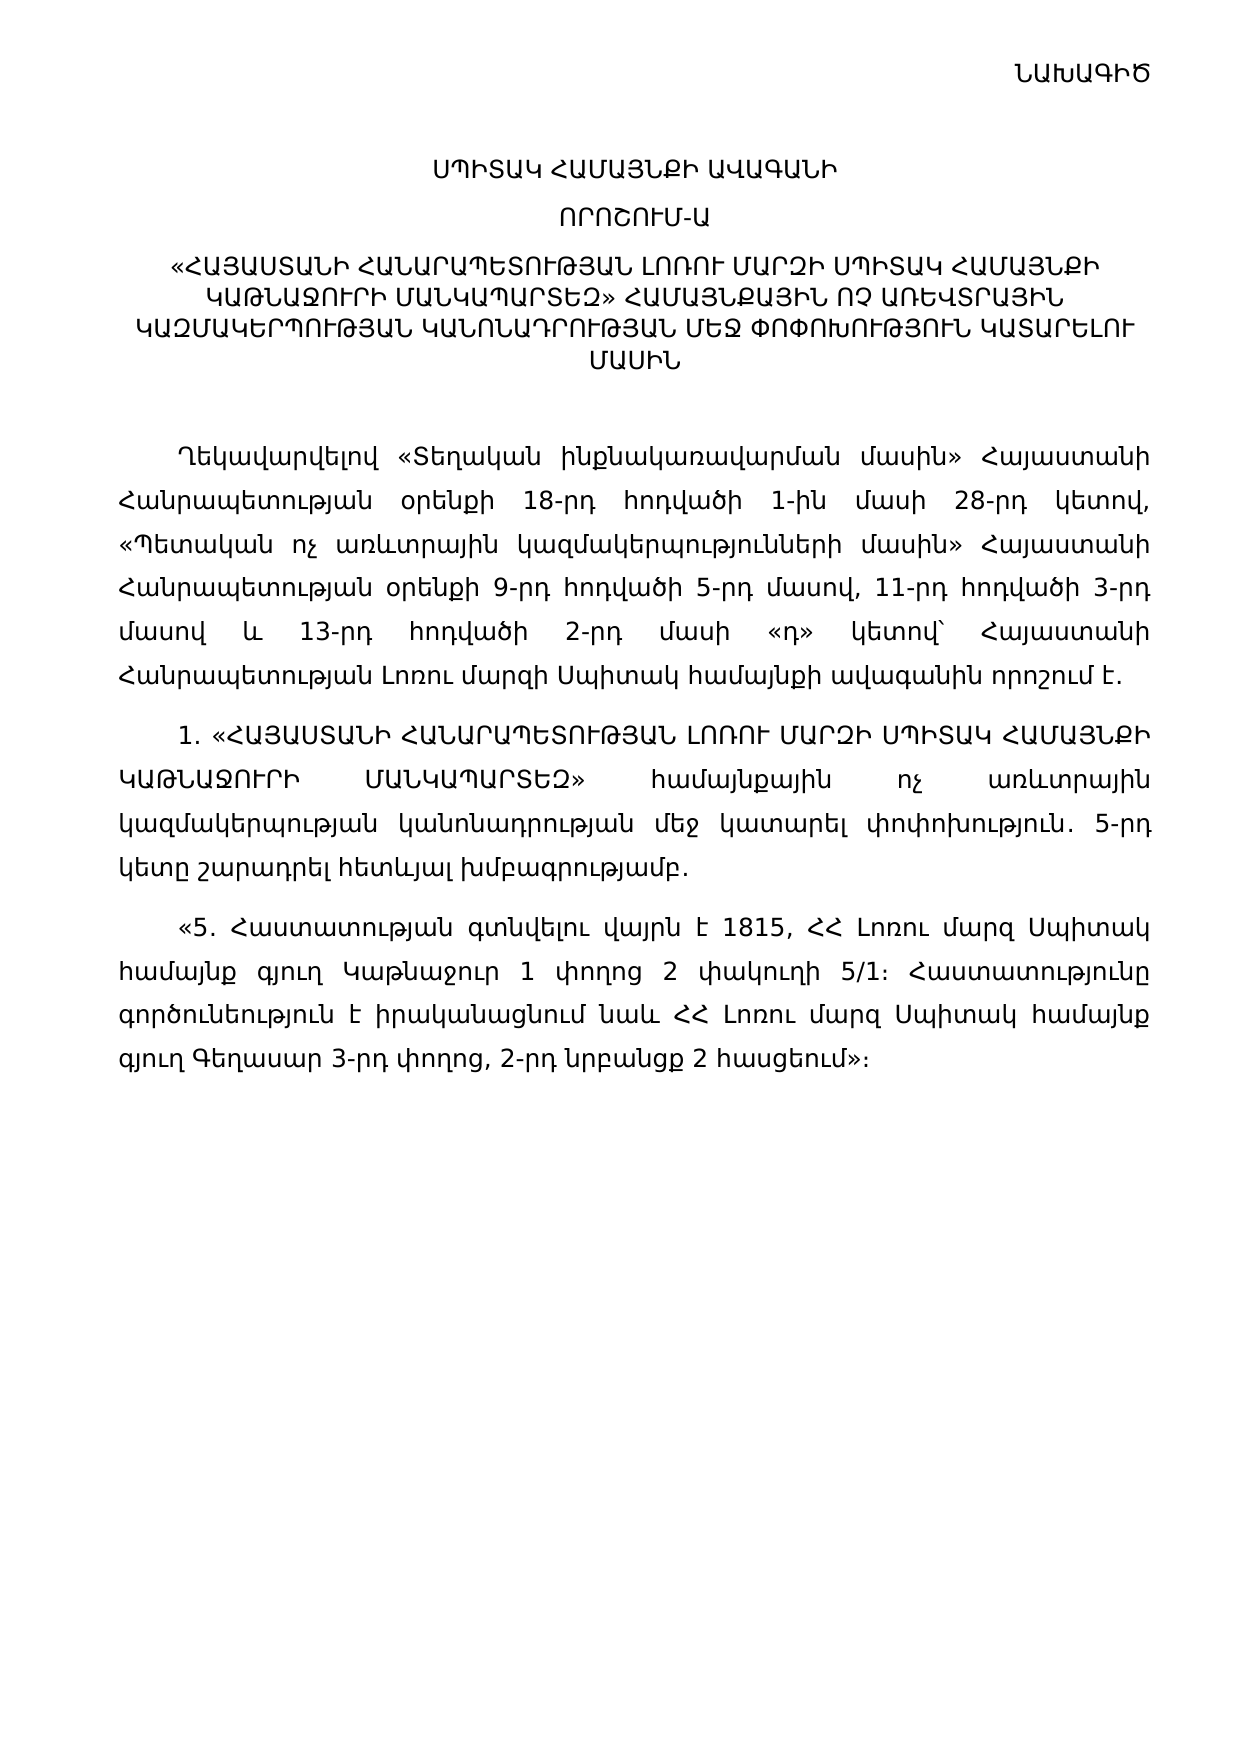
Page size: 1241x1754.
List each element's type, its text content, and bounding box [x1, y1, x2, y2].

text ՆԱԽԱԳԻԾ [118, 59, 1152, 88]
text ՈՐՈՇՈՒՄ-Ա [118, 203, 1152, 233]
text Ղեկավարվելով «Տեղական ինքնակառավարման մասին» Հայաստանի Հանրապետության օրենքի 18-րդ հոդվածի 1-ին մասի 28-րդ կետով, «Պետական ոչ առևտրային կազմակերպությունների մասին» Հայաստանի Հանրապետության օրենքի 9-րդ հոդվածի 5-րդ մասով, 11-րդ հոդվածի 3-րդ մասով և 13-րդ հոդվածի 2-րդ մասի «դ» կետով՝ Հայաստանի Հանրապետության Լոռու մարզի Սպիտակ համայնքի ավագանին որոշում է․ [118, 442, 1152, 690]
text 1․ «ՀԱՅԱՍՏԱՆԻ ՀԱՆԱՐԱՊԵՏՈՒԹՅԱՆ ԼՈՌՈՒ ՄԱՐԶԻ ՍՊԻՏԱԿ ՀԱՄԱՅՆՔԻ ԿԱԹՆԱՋՈՒՐԻ ՄԱՆԿԱՊԱՐՏԵԶ» համայնքային ոչ առևտրային կազմակերպության կանոնադրության մեջ կատարել փոփոխություն․ 5-րդ կետը շարադրել հետևյալ խմբագրությամբ․ [118, 721, 1152, 882]
text «ՀԱՅԱՍՏԱՆԻ ՀԱՆԱՐԱՊԵՏՈՒԹՅԱՆ ԼՈՌՈՒ ՄԱՐԶԻ ՍՊԻՏԱԿ ՀԱՄԱՅՆՔԻ ԿԱԹՆԱՋՈՒՐԻ ՄԱՆԿԱՊԱՐՏԵԶ» ՀԱՄԱՅՆՔԱՅԻՆ ՈՉ ԱՌԵՎՏՐԱՅԻՆ ԿԱԶՄԱԿԵՐՊՈՒԹՅԱՆ ԿԱՆՈՆԱԴՐՈՒԹՅԱՆ ՄԵՋ ՓՈՓՈԽՈՒԹՅՈՒՆ ԿԱՏԱՐԵԼՈՒ ՄԱՍԻՆ [118, 252, 1152, 375]
text «5․ Հաստատության գտնվելու վայրն է 1815, ՀՀ Լոռու մարզ Սպիտակ համայնք գյուղ Կաթնաջուր 1 փողոց 2 փակուղի 5/1։ Հաստատությունը գործունեություն է իրականացնում նաև ՀՀ Լոռու մարզ Սպիտակ համայնք գյուղ Գեղասար 3-րդ փողոց, 2-րդ նրբանցք 2 հասցեում»։ [118, 913, 1152, 1073]
text ՍՊԻՏԱԿ ՀԱՄԱՅՆՔԻ ԱՎԱԳԱՆԻ [118, 155, 1152, 184]
